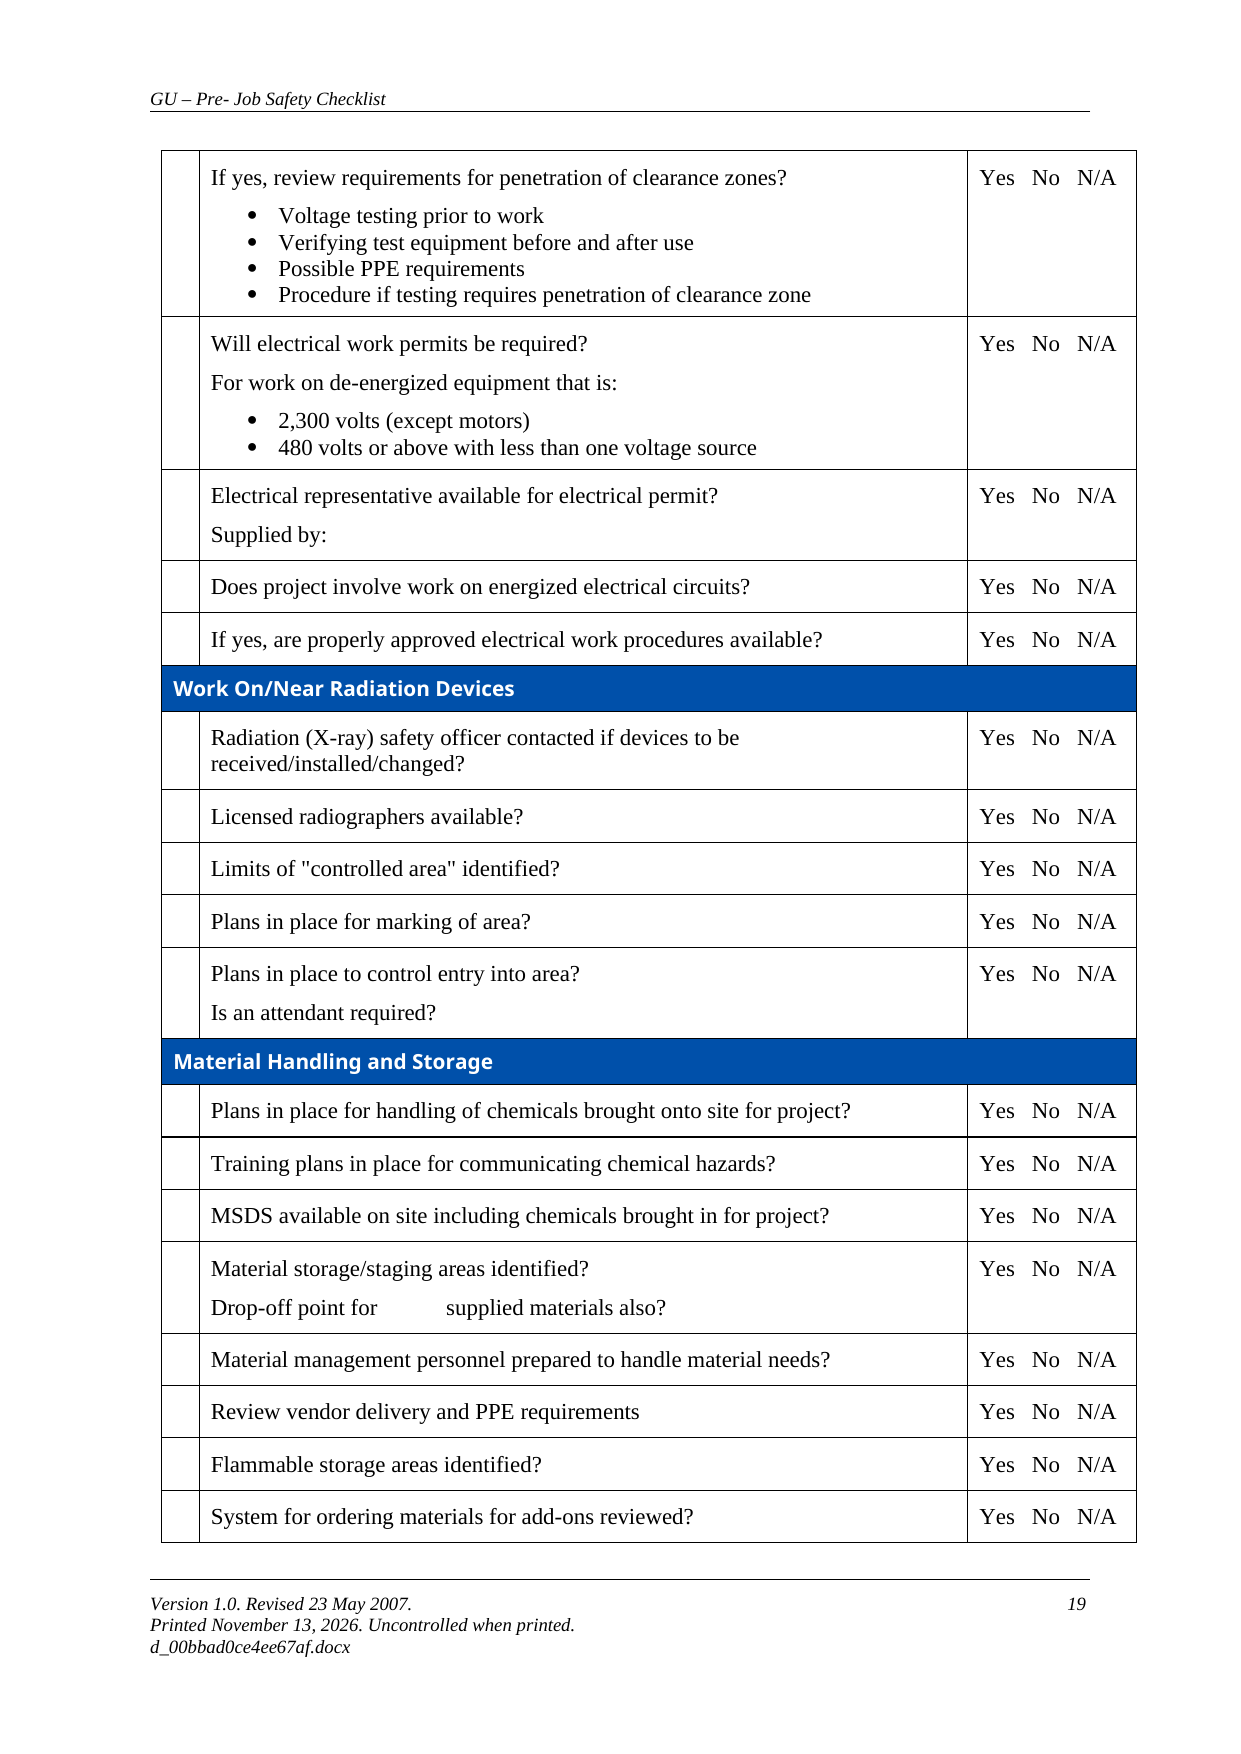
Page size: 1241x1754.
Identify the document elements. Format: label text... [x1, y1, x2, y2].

table_cell MSDS available on site including chemicals brought in for project? [200, 1190, 967, 1241]
table_cell [162, 317, 199, 468]
table_cell [162, 613, 199, 664]
table_cell Will electrical work permits be required? For work on de-energized equipment that is: 2,300 volts (except motors) 480 volts or above with less than one voltage source [200, 317, 967, 468]
table_cell Material storage/staging areas identified? Drop-off point for supplied materials also? [200, 1242, 967, 1332]
table_cell Flammable storage areas identified? [200, 1438, 967, 1489]
table_cell Yes No N/A [968, 948, 1136, 1038]
table_cell Yes No N/A [968, 561, 1136, 612]
table_cell [162, 470, 199, 560]
table_cell Plans in place for marking of area? [200, 895, 967, 947]
table_cell Does project involve work on energized electrical circuits? [200, 561, 967, 612]
table_cell Limits of "controlled area" identified? [200, 843, 967, 894]
table_cell Yes No N/A [968, 470, 1136, 560]
table_cell [162, 561, 199, 612]
table_cell Yes No N/A [968, 1334, 1136, 1385]
table_cell Yes No N/A [968, 1491, 1136, 1542]
table_cell [162, 712, 199, 789]
table_cell Yes No N/A [968, 790, 1136, 842]
table_cell [162, 1085, 199, 1136]
table_cell [162, 843, 199, 894]
table_cell Yes No N/A [968, 317, 1136, 468]
table_cell [162, 151, 199, 316]
table_cell Plans in place to control entry into area? Is an attendant required? [200, 948, 967, 1038]
table_cell Yes No N/A [968, 151, 1136, 316]
table_cell Work On/Near Radiation Devices [162, 666, 1136, 711]
table_cell [162, 1386, 199, 1437]
table_cell Material Handling and Storage [162, 1039, 1136, 1084]
table_cell [162, 1242, 199, 1332]
table_cell If yes, are properly approved electrical work procedures available? [200, 613, 967, 664]
table_cell [162, 1138, 199, 1189]
table_cell Yes No N/A [968, 843, 1136, 894]
table_cell Yes No N/A [968, 613, 1136, 664]
table_cell Yes No N/A [968, 1438, 1136, 1489]
table_cell Yes No N/A [968, 1085, 1136, 1136]
table_cell [162, 895, 199, 947]
table_cell Yes No N/A [968, 895, 1136, 947]
table_cell [162, 1438, 199, 1489]
table_cell Review vendor delivery and PPE requirements [200, 1386, 967, 1437]
table_cell [162, 1334, 199, 1385]
table_cell Yes No N/A [968, 1242, 1136, 1332]
table_cell Yes No N/A [968, 712, 1136, 789]
table_cell Plans in place for handling of chemicals brought onto site for project? [200, 1085, 967, 1136]
table_cell Electrical representative available for electrical permit? Supplied by: [200, 470, 967, 560]
table_cell Yes No N/A [968, 1190, 1136, 1241]
table_cell Training plans in place for communicating chemical hazards? [200, 1138, 967, 1189]
table_cell Yes No N/A [968, 1386, 1136, 1437]
table_cell Licensed radiographers available? [200, 790, 967, 842]
table_cell Material management personnel prepared to handle material needs? [200, 1334, 967, 1385]
table_cell Yes No N/A [968, 1138, 1136, 1189]
table_cell If yes, review requirements for penetration of clearance zones? Voltage testing prior to work Verifying test equipment before and after use Possible PPE requirements Procedure if testing requires penetration of clearance zone [200, 151, 967, 316]
table_cell [162, 948, 199, 1038]
table_cell Radiation (X-ray) safety officer contacted if devices to be received/installed/changed? [200, 712, 967, 789]
table_cell [162, 1491, 199, 1542]
table_cell [162, 1190, 199, 1241]
table_cell [162, 790, 199, 842]
table_cell System for ordering materials for add-ons reviewed? [200, 1491, 967, 1542]
